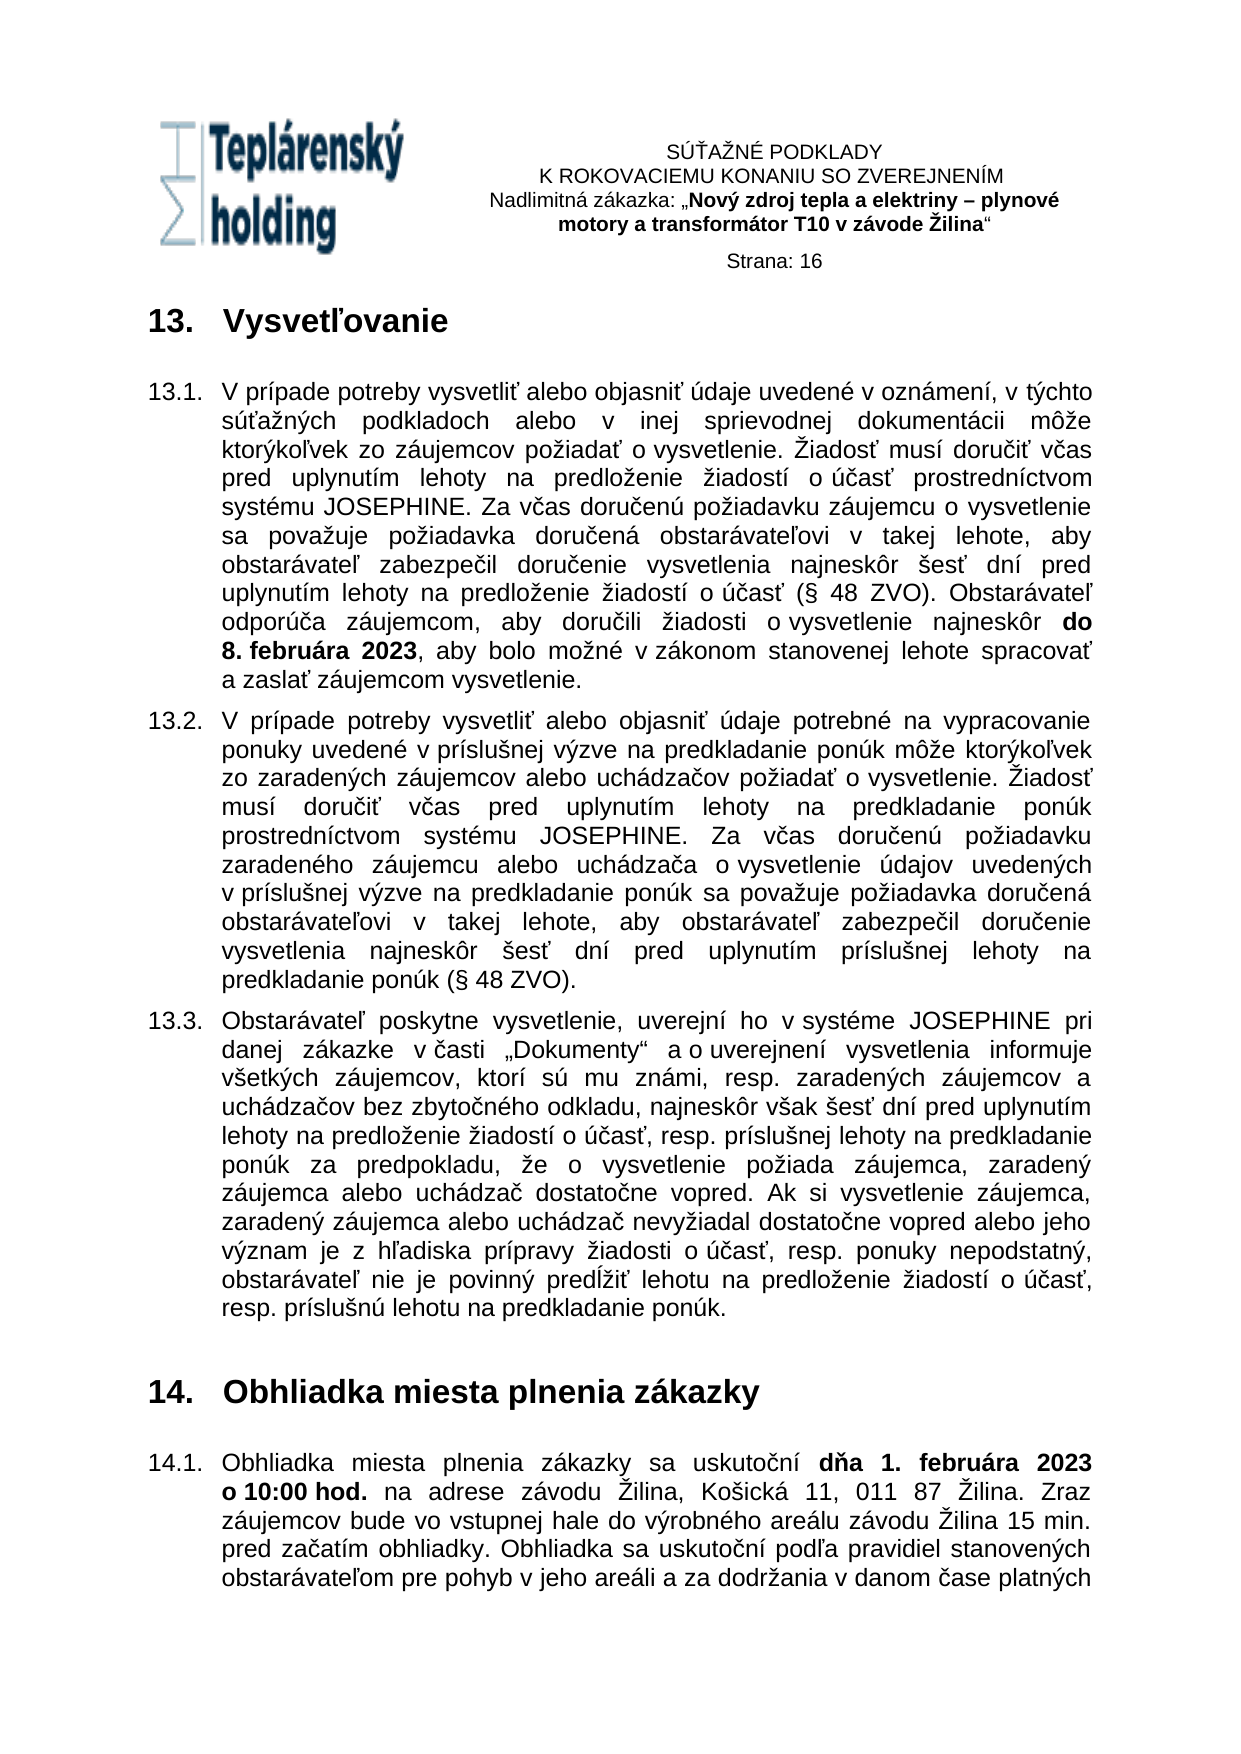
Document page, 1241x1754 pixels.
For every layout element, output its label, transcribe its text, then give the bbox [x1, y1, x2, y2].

list V prípade potreby vysvetliť alebo objasniť údaje uvedené v oznámení, v týchto súťažných podkladoch alebo v inej sprievodnej dokumentácii môže ktorýkoľvek zo záujemcov požiadať o vysvetlenie. Žiadosť musí doručiť včas pred uplynutím lehoty na predloženie žiadostí o účasť prostredníctvom systému JOSEPHINE. Za včas doručenú požiadavku záujemcu o vysvetlenie sa považuje požiadavka doručená obstarávateľovi v takej lehote, aby obstarávateľ zabezpečil doručenie vysvetlenia najneskôr šesť dní pred uplynutím lehoty na predloženie žiadostí o účasť (§ 48 ZVO). Obstarávateľ odporúča záujemcom, aby doručili žiadosti o vysvetlenie najneskôr do 8. februára 2023, aby bolo možné v zákonom stanovenej lehote spracovať a zaslať záujemcom vysvetlenie. [148, 377, 1093, 693]
list V prípade potreby vysvetliť alebo objasniť údaje potrebné na vypracovanie ponuky uvedené v príslušnej výzve na predkladanie ponúk môže ktorýkoľvek zo zaradených záujemcov alebo uchádzačov požiadať o vysvetlenie. Žiadosť musí doručiť včas pred uplynutím lehoty na predkladanie ponúk prostredníctvom systému JOSEPHINE. Za včas doručenú požiadavku zaradeného záujemcu alebo uchádzača o vysvetlenie údajov uvedených v príslušnej výzve na predkladanie ponúk sa považuje požiadavka doručená obstarávateľovi v takej lehote, aby obstarávateľ zabezpečil doručenie vysvetlenia najneskôr šesť dní pred uplynutím príslušnej lehoty na predkladanie ponúk (§ 48 ZVO). [148, 706, 1093, 993]
list Obstarávateľ poskytne vysvetlenie, uverejní ho v systéme JOSEPHINE pri danej zákazke v časti „Dokumenty“ a o uverejnení vysvetlenia informuje všetkých záujemcov, ktorí sú mu známi, resp. zaradených záujemcov a uchádzačov bez zbytočného odkladu, najneskôr však šesť dní pred uplynutím lehoty na predloženie žiadostí o účasť, resp. príslušnej lehoty na predkladanie ponúk za predpokladu, že o vysvetlenie požiada záujemca, zaradený záujemca alebo uchádzač dostatočne vopred. Ak si vysvetlenie záujemca, zaradený záujemca alebo uchádzač nevyžiadal dostatočne vopred alebo jeho význam je z hľadiska prípravy žiadosti o účasť, resp. ponuky nepodstatný, obstarávateľ nie je povinný predĺžiť lehotu na predloženie žiadostí o účasť, resp. príslušnú lehotu na predkladanie ponúk. [148, 1006, 1093, 1322]
subtitle Obhliadka miesta plnenia zákazky [148, 1372, 1093, 1411]
subtitle Vysvetľovanie [148, 301, 1093, 340]
picture [158, 102, 408, 261]
